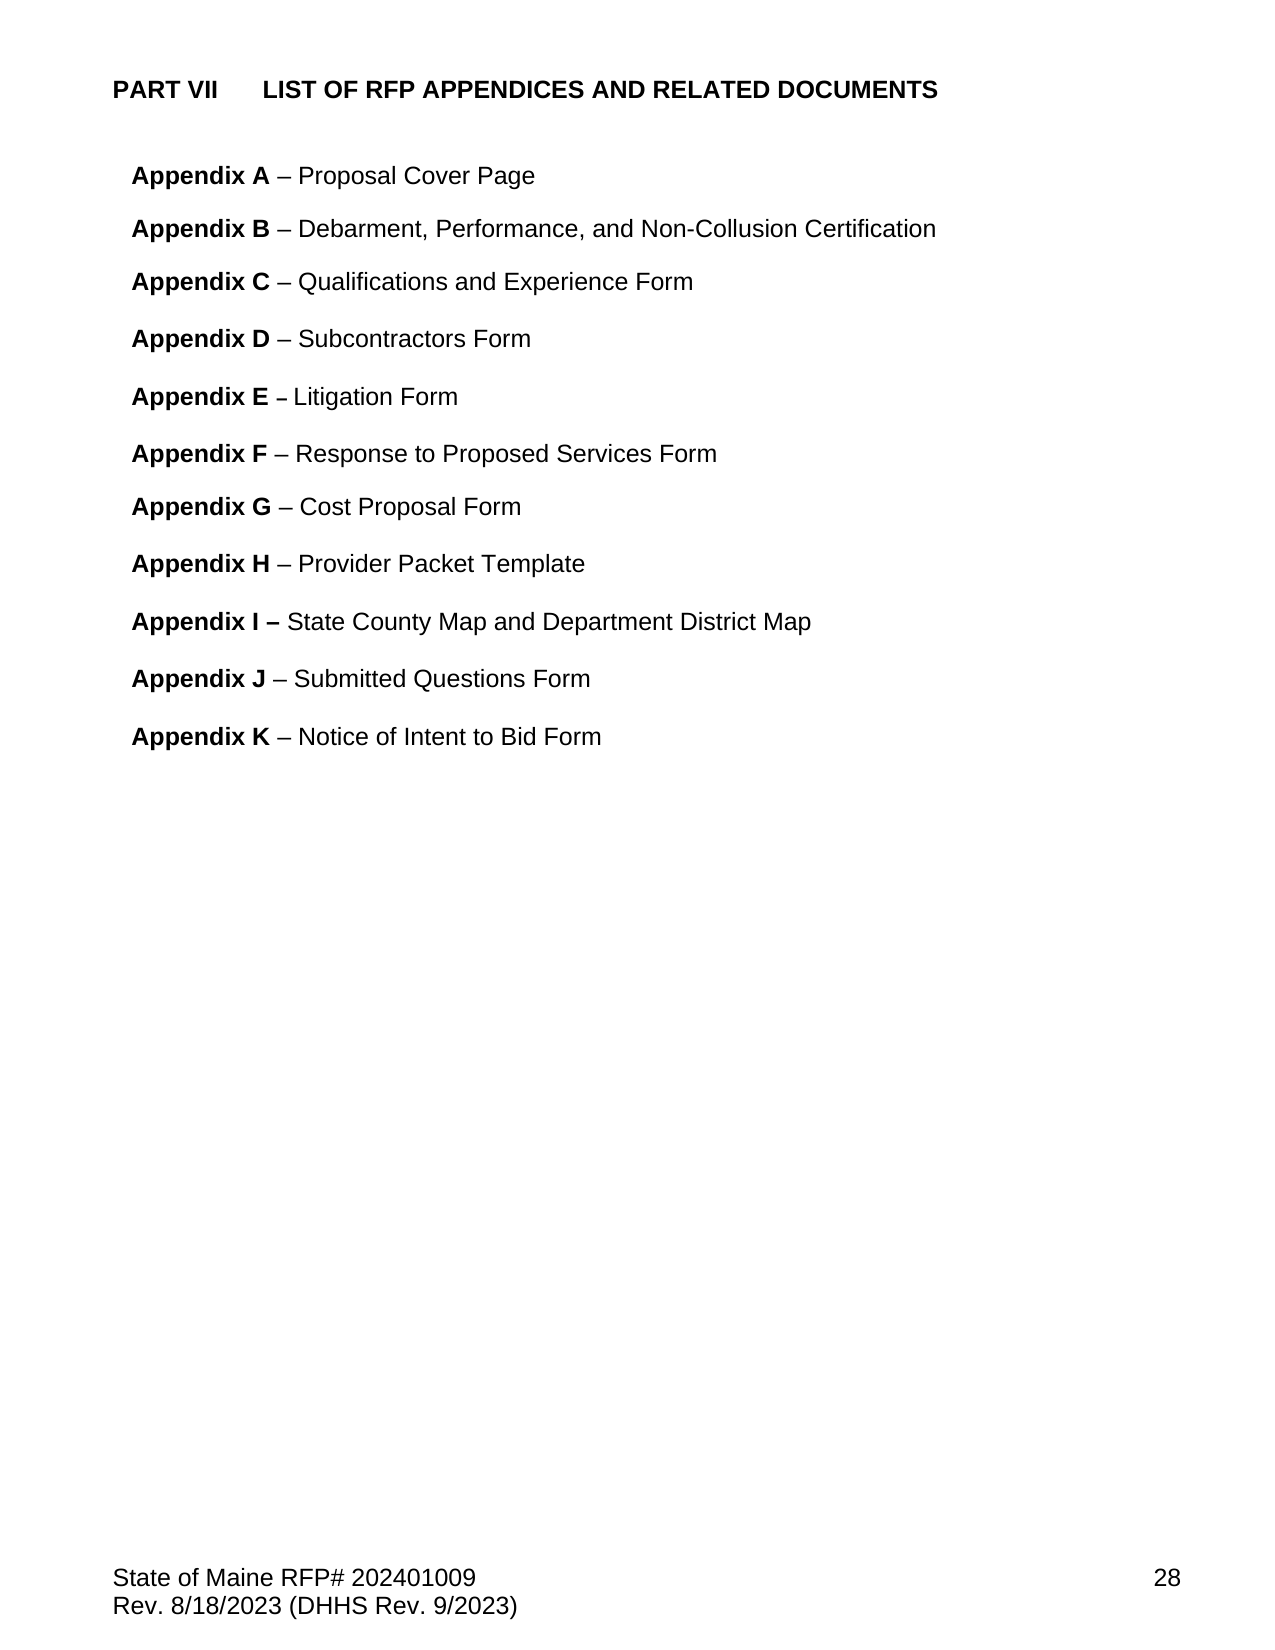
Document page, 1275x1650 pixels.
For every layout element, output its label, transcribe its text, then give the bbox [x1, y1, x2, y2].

text Appendix E – Litigation Form [131, 382, 1181, 410]
text Appendix D – Subcontractors Form [131, 324, 1181, 353]
text Appendix I – State County Map and Department District Map [131, 607, 1181, 636]
text Appendix A – Proposal Cover Page [131, 161, 1181, 190]
text Appendix B – Debarment, Performance, and Non-Collusion Certification [131, 214, 1181, 243]
text Appendix F – Response to Proposed Services Form [131, 439, 1181, 468]
text Appendix J – Submitted Questions Form [131, 664, 1181, 693]
text PART VII LIST OF RFP APPENDICES AND RELATED DOCUMENTS [112, 75, 1181, 104]
text Appendix C – Qualifications and Experience Form [131, 267, 1181, 295]
text Appendix K – Notice of Intent to Bid Form [131, 722, 1181, 751]
text Appendix G – Cost Proposal Form [131, 492, 1181, 521]
text Appendix H – Provider Packet Template [131, 549, 1181, 578]
